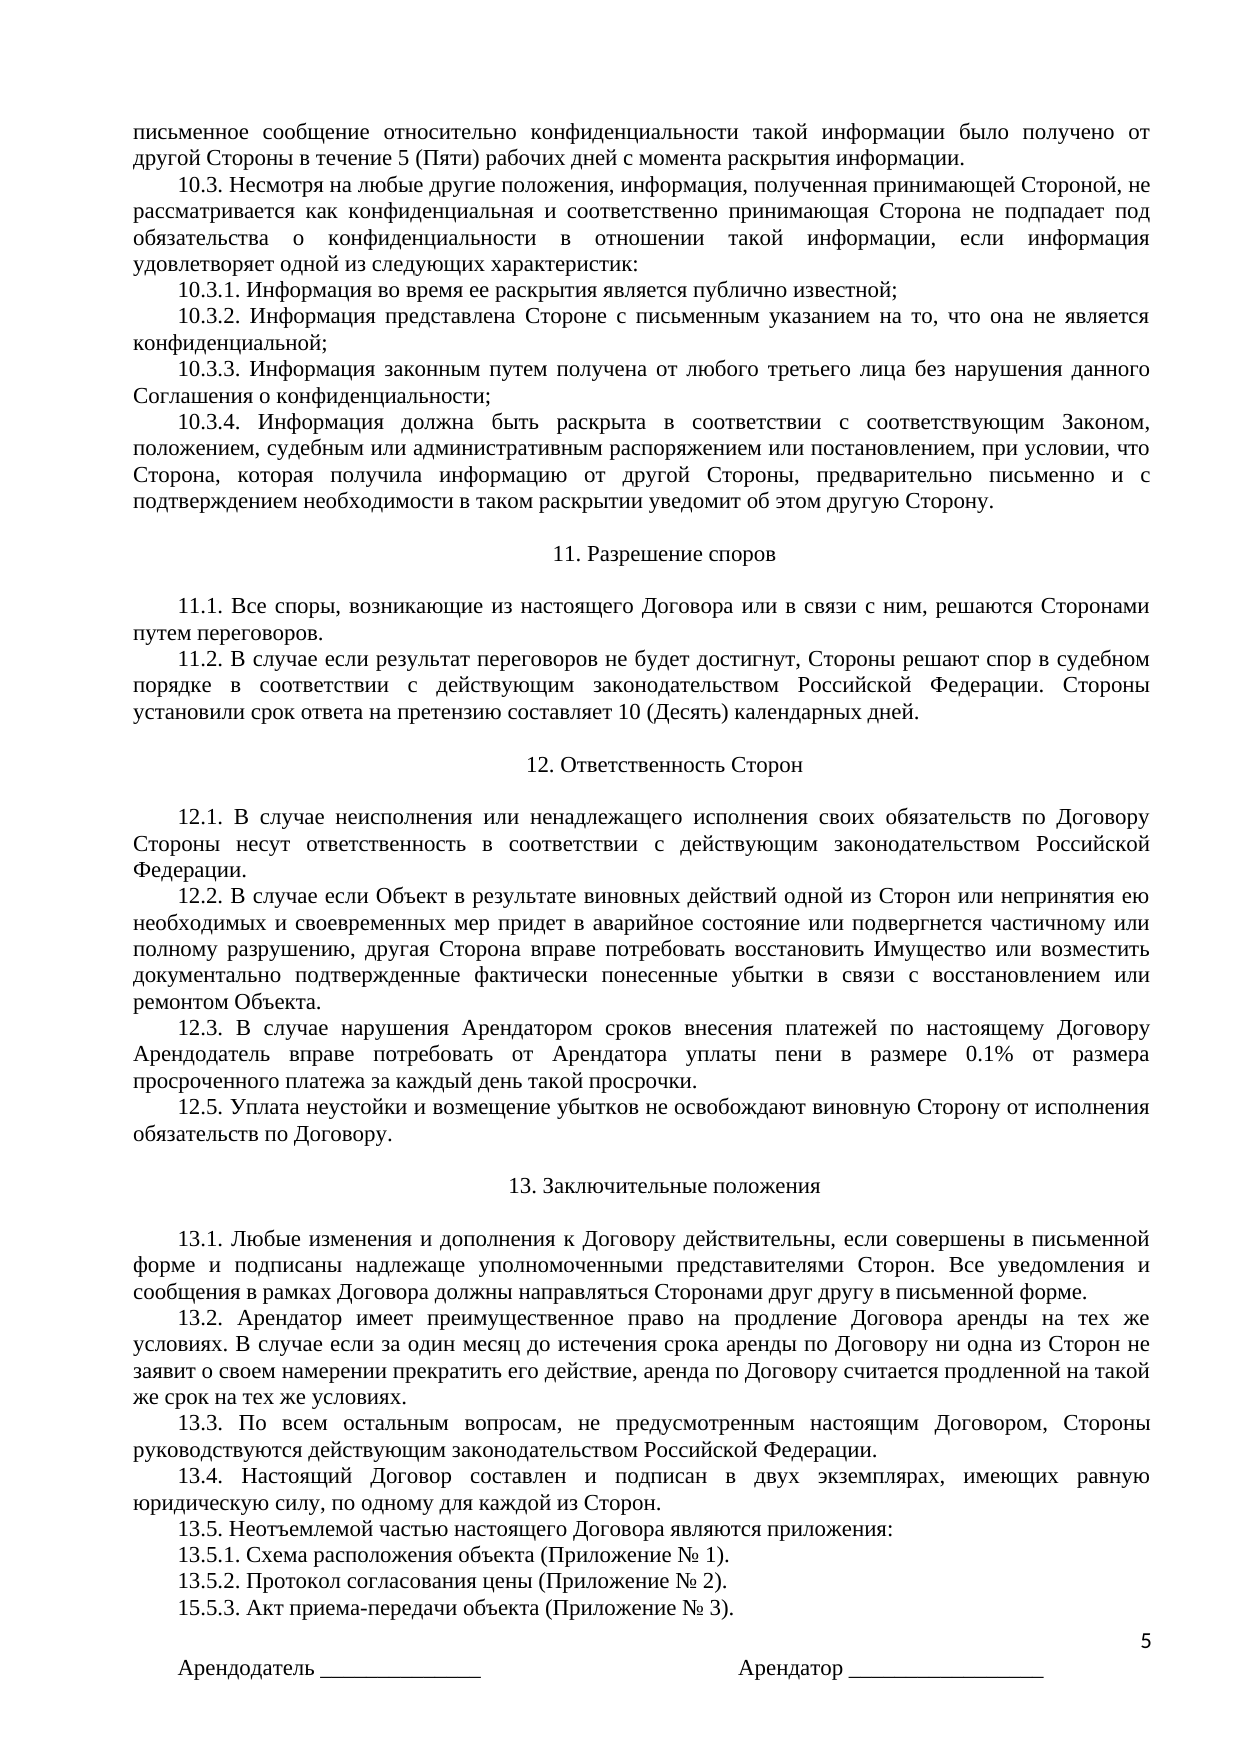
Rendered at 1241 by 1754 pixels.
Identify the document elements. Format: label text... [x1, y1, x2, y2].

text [133, 118, 1152, 171]
text 10.3.1. Информация во время ее раскрытия является публично известной; [133, 276, 1152, 303]
text 13.5. Неотъемлемой частью настоящего Договора являются приложения: [133, 1515, 1152, 1541]
text 12.1. В случае неисполнения или ненадлежащего исполнения своих обязательств по Договору Стороны несут ответственность в соответствии с действующим законодательством Российской Федерации. [133, 803, 1152, 882]
text 13. Заключительные положения [133, 1172, 1152, 1199]
text 15.5.3. Акт приема-передачи объекта (Приложение № 3). [133, 1594, 1152, 1620]
text 11. Разрешение споров [133, 540, 1152, 566]
text 12.5. Уплата неустойки и возмещение убытков не освобождают виновную Сторону от исполнения обязательств по Договору. [133, 1093, 1152, 1146]
text 10.3.4. Информация должна быть раскрыта в соответствии с соответствующим Законом, положением, судебным или административным распоряжением или постановлением, при условии, что Сторона, которая получила информацию от другой Стороны, предварительно письменно и с подтверждением необходимости в таком раскрытии уведомит об этом другую Сторону. [133, 408, 1152, 513]
text 13.3. По всем остальным вопросам, не предусмотренным настоящим Договором, Стороны руководствуются действующим законодательством Российской Федерации. [133, 1409, 1152, 1462]
text 10.3.2. Информация представлена Стороне с письменным указанием на то, что она не является конфиденциальной; [133, 303, 1152, 355]
text 13.1. Любые изменения и дополнения к Договору действительны, если совершены в письменной форме и подписаны надлежаще уполномоченными представителями Сторон. Все уведомления и сообщения в рамках Договора должны направляться Сторонами друг другу в письменной форме. [133, 1225, 1152, 1304]
text 13.5.2. Протокол согласования цены (Приложение № 2). [133, 1568, 1152, 1594]
text 12.2. В случае если Объект в результате виновных действий одной из Сторон или непринятия ею необходимых и своевременных мер придет в аварийное состояние или подвергнется частичному или полному разрушению, другая Сторона вправе потребовать восстановить Имущество или возместить документально подтвержденные фактически понесенные убытки в связи с восстановлением или ремонтом Объекта. [133, 882, 1152, 1014]
text 13.5.1. Схема расположения объекта (Приложение № 1). [133, 1541, 1152, 1568]
text 10.3. Несмотря на любые другие положения, информация, полученная принимающей Стороной, не рассматривается как конфиденциальная и соответственно принимающая Сторона не подпадает под обязательства о конфиденциальности в отношении такой информации, если информация удовлетворяет одной из следующих характеристик: [133, 171, 1152, 276]
text 13.4. Настоящий Договор составлен и подписан в двух экземплярах, имеющих равную юридическую силу, по одному для каждой из Сторон. [133, 1462, 1152, 1515]
text 10.3.3. Информация законным путем получена от любого третьего лица без нарушения данного Соглашения о конфиденциальности; [133, 355, 1152, 408]
text 12. Ответственность Сторон [133, 751, 1152, 777]
text 13.2. Арендатор имеет преимущественное право на продление Договора аренды на тех же условиях. В случае если за один месяц до истечения срока аренды по Договору ни одна из Сторон не заявит о своем намерении прекратить его действие, аренда по Договору считается продленной на такой же срок на тех же условиях. [133, 1304, 1152, 1409]
text 11.2. В случае если результат переговоров не будет достигнут, Стороны решают спор в судебном порядке в соответствии с действующим законодательством Российской Федерации. Стороны установили срок ответа на претензию составляет 10 (Десять) календарных дней. [133, 645, 1152, 724]
text 11.1. Все споры, возникающие из настоящего Договора или в связи с ним, решаются Сторонами путем переговоров. [133, 592, 1152, 645]
text 12.3. В случае нарушения Арендатором сроков внесения платежей по настоящему Договору Арендодатель вправе потребовать от Арендатора уплаты пени в размере 0.1% от размера просроченного платежа за каждый день такой просрочки. [133, 1014, 1152, 1093]
